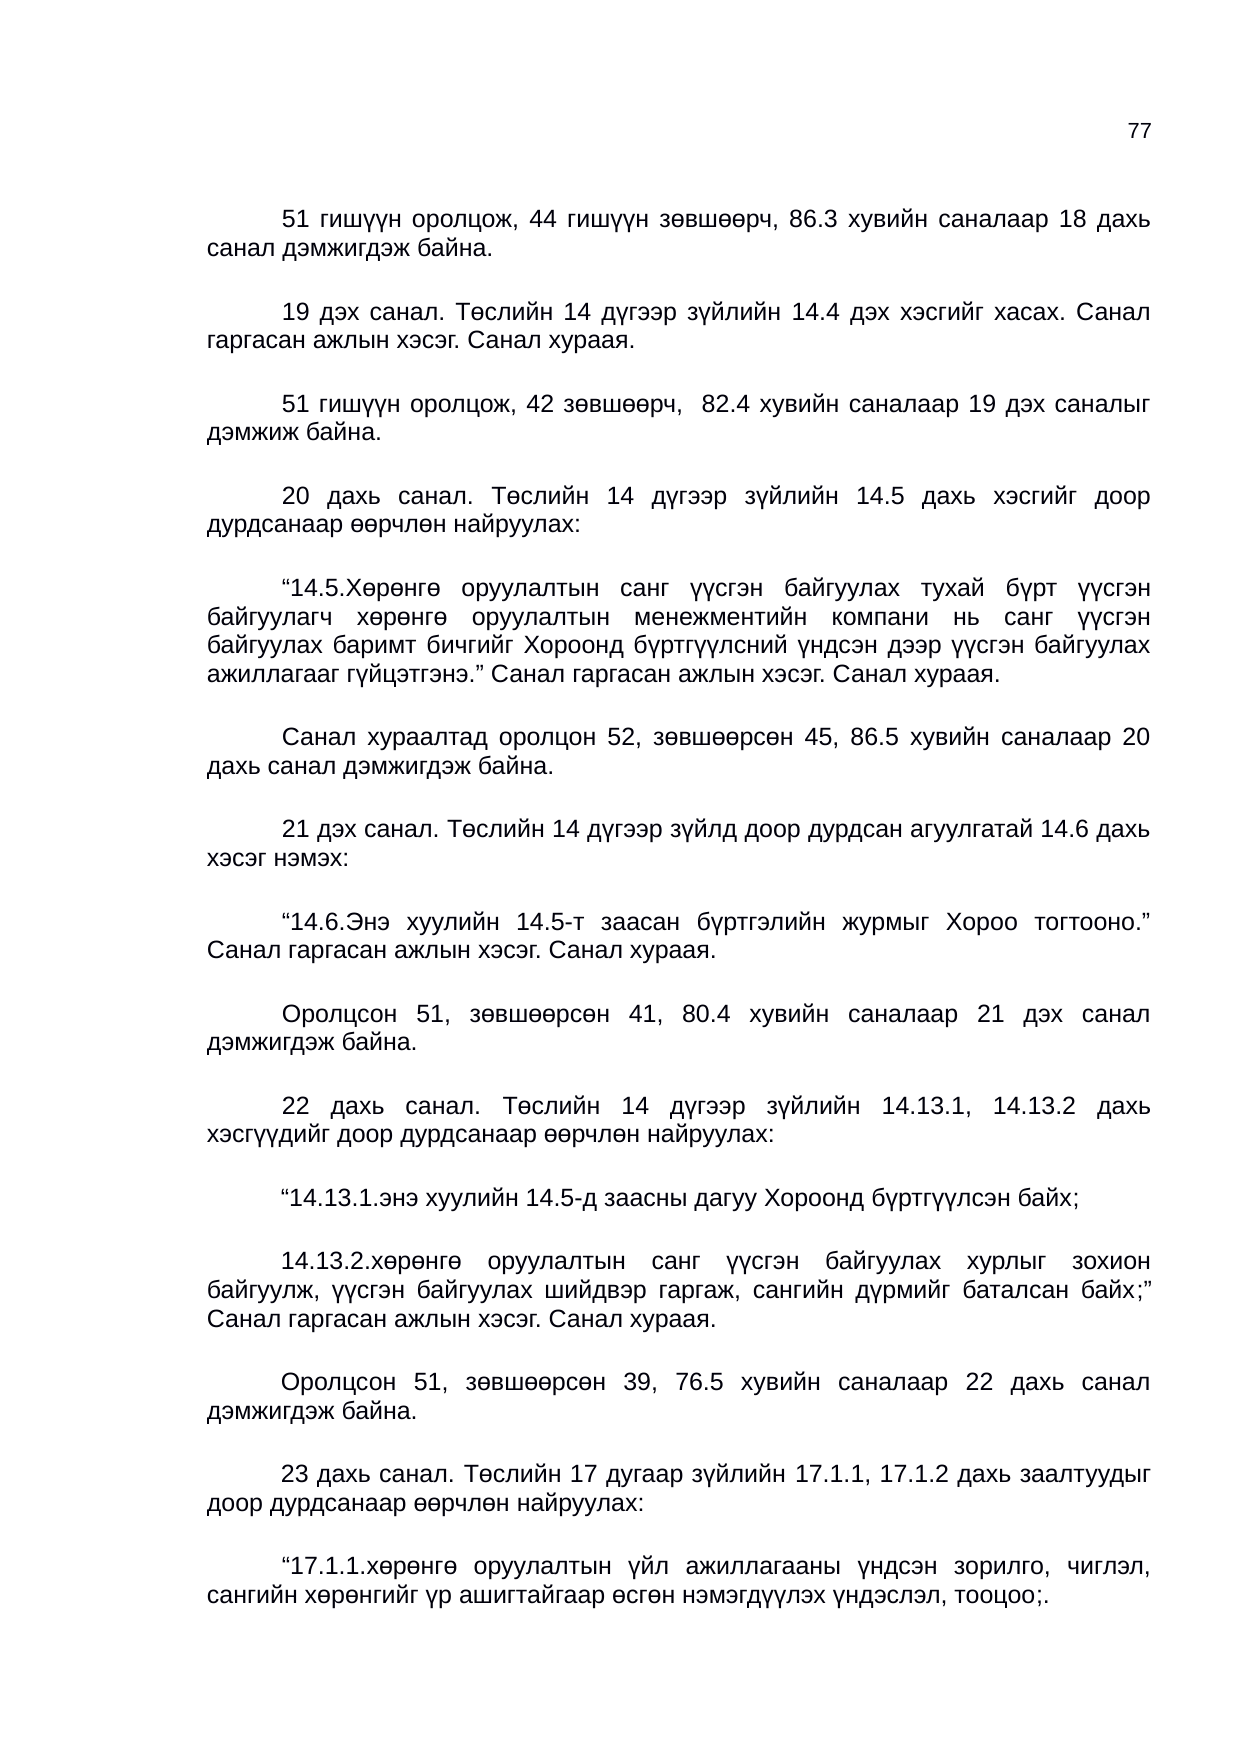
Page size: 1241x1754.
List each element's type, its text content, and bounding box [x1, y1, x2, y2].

text “14.6.Энэ хуулийн 14.5-т заасан бүртгэлийн журмыг Хороо тогтооно.” Санал гаргасан ажлын хэсэг. Санал хураая. [207, 907, 1152, 964]
text Оролцсон 51, зөвшөөрсөн 39, 76.5 хувийн саналаар 22 дахь санал дэмжигдэж байна. [207, 1367, 1152, 1424]
text 22 дахь санал. Төслийн 14 дүгээр зүйлийн 14.13.1, 14.13.2 дахь хэсгүүдийг доор дурдсанаар өөрчлөн найруулах: [207, 1091, 1152, 1148]
text 23 дахь санал. Төслийн 17 дугаар зүйлийн 17.1.1, 17.1.2 дахь заалтуудыг доор дурдсанаар өөрчлөн найруулах: [207, 1459, 1152, 1517]
text “14.5.Хөрөнгө оруулалтын санг үүсгэн байгуулах тухай бүрт үүсгэн байгуулагч хөрөнгө оруулалтын менежментийн компани нь санг үүсгэн байгуулах баримт бичгийг Хороонд бүртгүүлсний үндсэн дээр үүсгэн байгуулах ажиллагааг гүйцэтгэнэ.” Санал гаргасан ажлын хэсэг. Санал хураая. [207, 573, 1152, 688]
text “14.13.1.энэ хуулийн 14.5-д заасны дагуу Хороонд бүртгүүлсэн байх; [207, 1183, 1152, 1212]
text 19 дэх санал. Төслийн 14 дүгээр зүйлийн 14.4 дэх хэсгийг хасах. Санал гаргасан ажлын хэсэг. Санал хураая. [207, 297, 1152, 354]
text 14.13.2.хөрөнгө оруулалтын санг үүсгэн байгуулах хурлыг зохион байгуулж, үүсгэн байгуулах шийдвэр гаргаж, сангийн дүрмийг баталсан байх;” Санал гаргасан ажлын хэсэг. Санал хураая. [207, 1246, 1152, 1332]
text 20 дахь санал. Төслийн 14 дүгээр зүйлийн 14.5 дахь хэсгийг доор дурдсанаар өөрчлөн найруулах: [207, 481, 1152, 538]
text 51 гишүүн оролцож, 42 зөвшөөрч, 82.4 хувийн саналаар 19 дэх саналыг дэмжиж байна. [207, 389, 1152, 446]
text Санал хураалтад оролцон 52, зөвшөөрсөн 45, 86.5 хувийн саналаар 20 дахь санал дэмжигдэж байна. [207, 722, 1152, 780]
text Оролцсон 51, зөвшөөрсөн 41, 80.4 хувийн саналаар 21 дэх санал дэмжигдэж байна. [207, 999, 1152, 1056]
text 21 дэх санал. Төслийн 14 дүгээр зүйлд доор дурдсан агуулгатай 14.6 дахь хэсэг нэмэх: [207, 814, 1152, 872]
text 51 гишүүн оролцож, 44 гишүүн зөвшөөрч, 86.3 хувийн саналаар 18 дахь санал дэмжигдэж байна. [207, 204, 1152, 262]
text “17.1.1.хөрөнгө оруулалтын үйл ажиллагааны үндсэн зорилго, чиглэл, сангийн хөрөнгийг үр ашигтайгаар өсгөн нэмэгдүүлэх үндэслэл, тооцоо;. [207, 1551, 1152, 1609]
